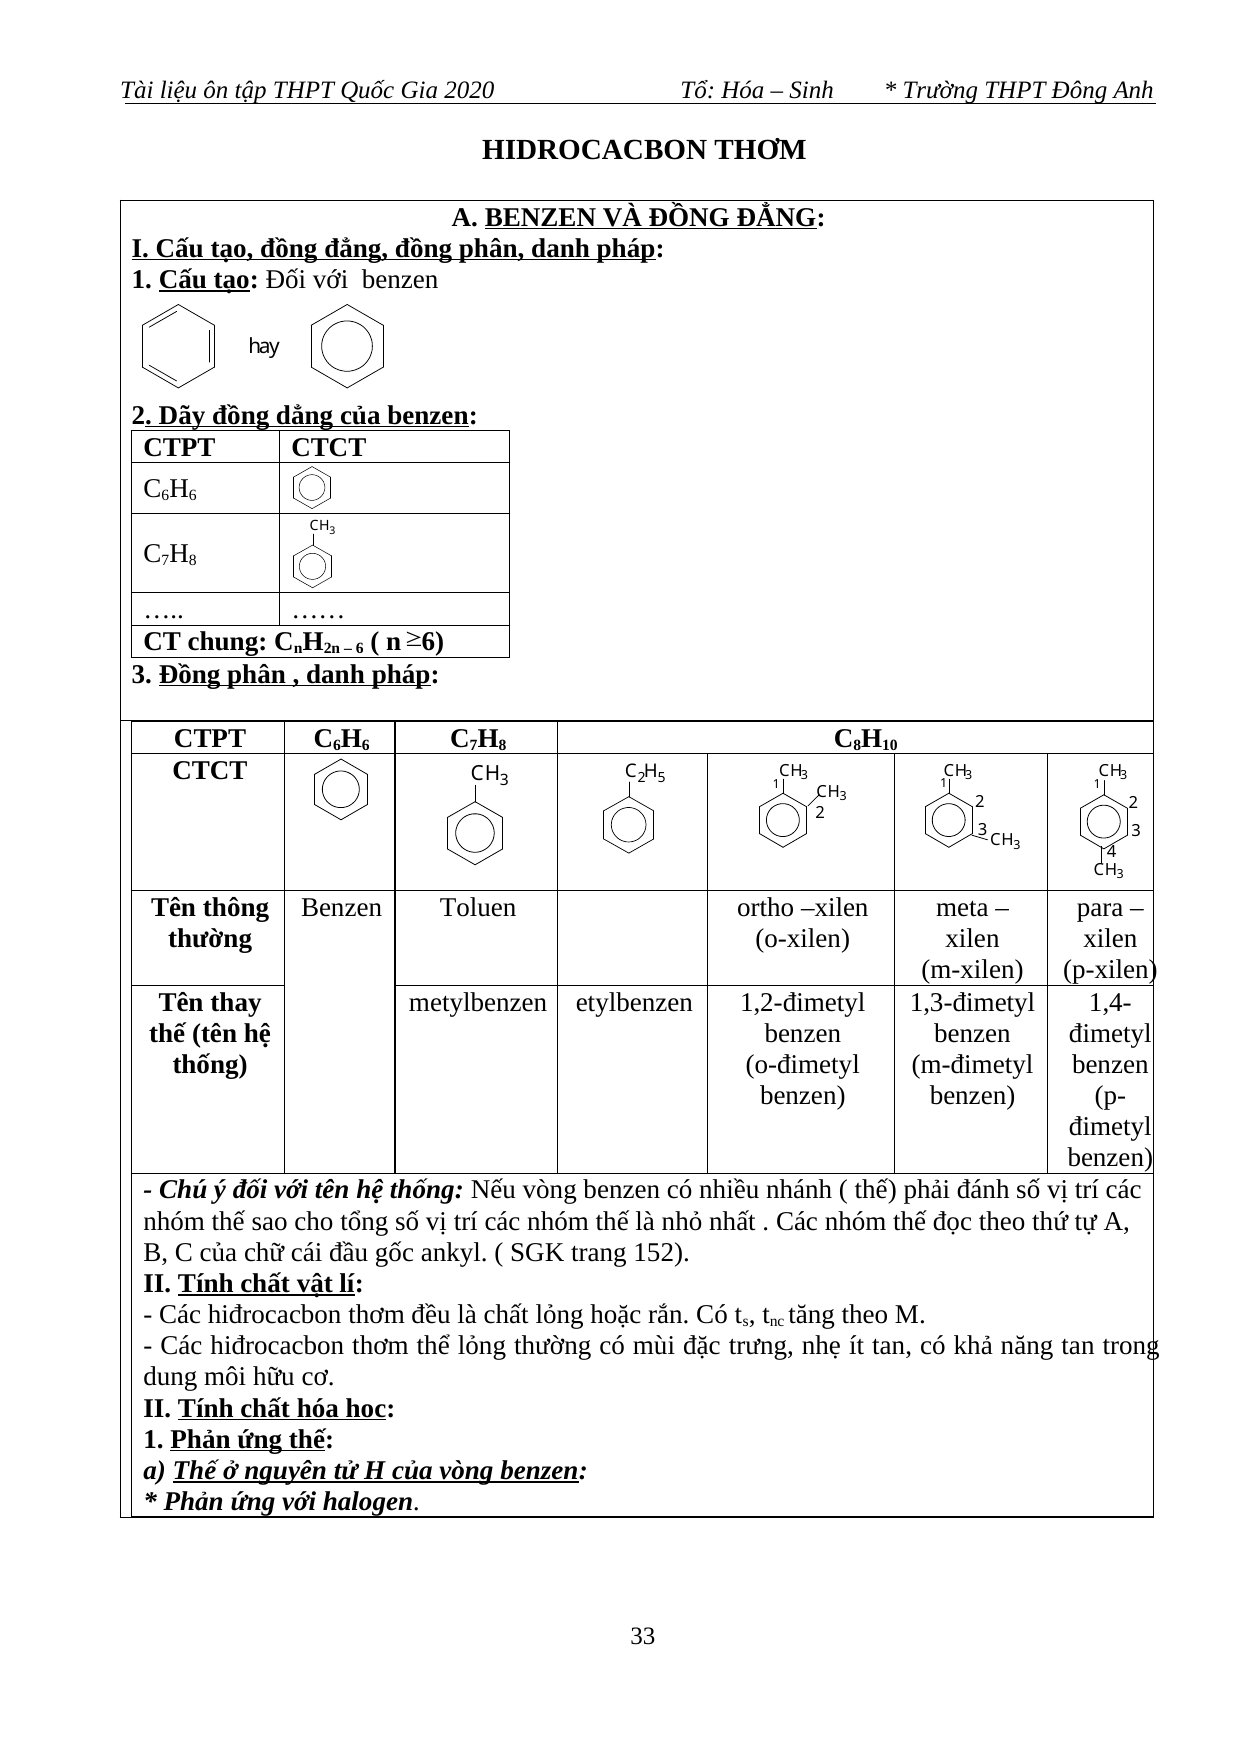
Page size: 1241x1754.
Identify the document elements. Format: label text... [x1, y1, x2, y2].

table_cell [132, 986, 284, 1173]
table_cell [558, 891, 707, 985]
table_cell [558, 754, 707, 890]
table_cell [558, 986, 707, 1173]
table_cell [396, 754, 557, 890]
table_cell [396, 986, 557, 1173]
text HIDROCACBON THƠM [120, 132, 1168, 166]
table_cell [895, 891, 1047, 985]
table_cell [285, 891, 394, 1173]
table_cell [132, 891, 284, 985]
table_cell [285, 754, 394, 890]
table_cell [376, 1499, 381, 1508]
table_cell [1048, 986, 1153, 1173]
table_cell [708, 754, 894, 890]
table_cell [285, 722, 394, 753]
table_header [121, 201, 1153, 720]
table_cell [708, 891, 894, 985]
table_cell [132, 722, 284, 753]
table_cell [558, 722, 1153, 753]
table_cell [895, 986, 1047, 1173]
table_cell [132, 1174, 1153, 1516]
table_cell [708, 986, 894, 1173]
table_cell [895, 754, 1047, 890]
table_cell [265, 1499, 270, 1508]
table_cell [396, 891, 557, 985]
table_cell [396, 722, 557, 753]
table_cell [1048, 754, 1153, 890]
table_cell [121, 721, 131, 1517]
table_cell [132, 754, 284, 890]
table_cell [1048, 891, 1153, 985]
